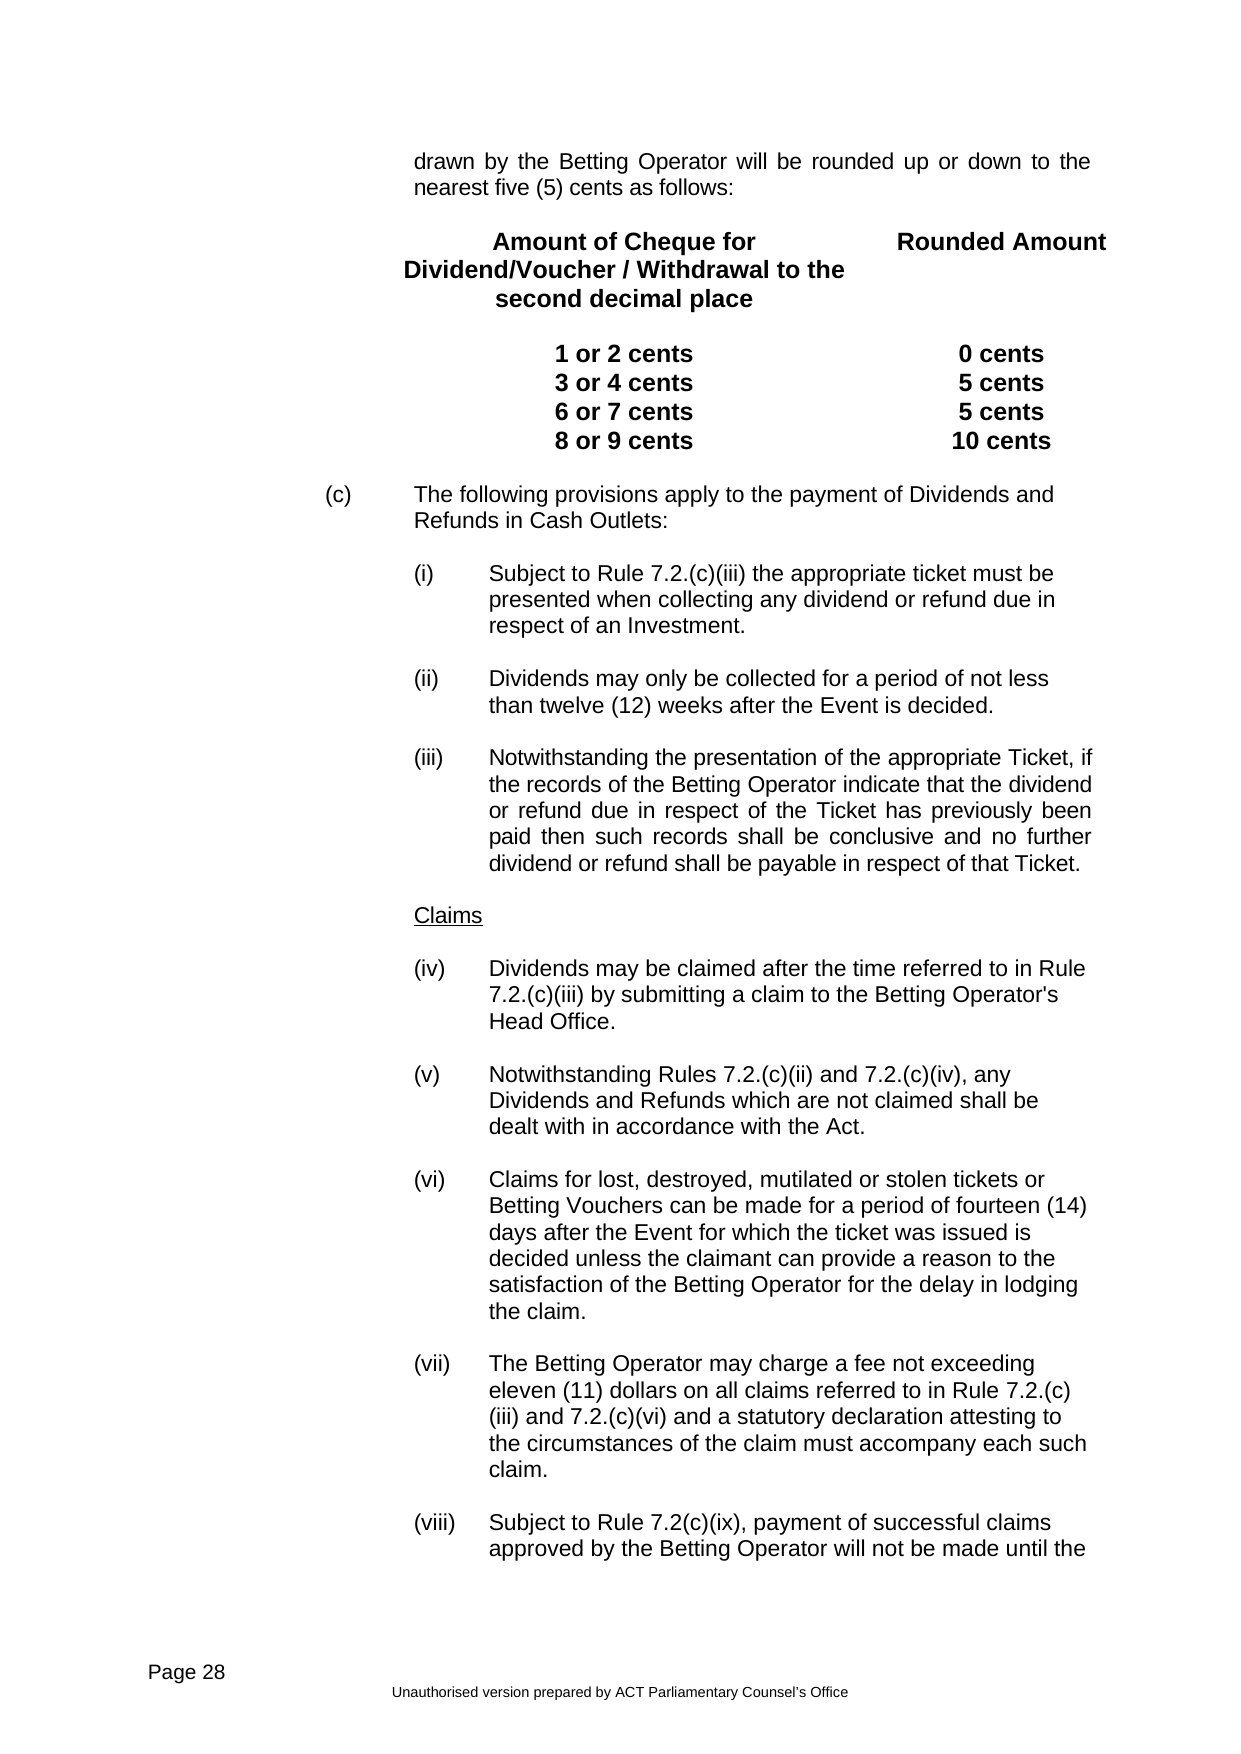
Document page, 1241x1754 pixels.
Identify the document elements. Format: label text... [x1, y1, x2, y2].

subtitle Claims for lost, destroyed, mutilated or stolen tickets or Betting Vouchers can be made for a period of fourteen (14) days after the Event for which the ticket was issued is decided unless the claimant can provide a reason to the satisfaction of the Betting Operator for the delay in lodging the claim. [413, 1166, 1092, 1324]
subtitle The following provisions apply to the payment of Dividends and Refunds in Cash Outlets: [325, 481, 1092, 533]
subtitle Notwithstanding Rules 7.2(c)(ii) and 7.2(c)(iv), any Dividends and Refunds which are not claimed shall be dealt with in accordance with the Act. [413, 1061, 1092, 1139]
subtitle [413, 1508, 1092, 1561]
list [325, 148, 1092, 200]
subtitle The Betting Operator may charge a fee not exceeding eleven (11) dollars on all claims referred to in Rule 7.2(c)(iii) and 7.2(c)(vi) and a statutory declaration attesting to the circumstances of the claim must accompany each such claim. [413, 1350, 1092, 1482]
subtitle Dividends may be claimed after the time referred to in Rule 7.2(c)(iii) by submitting a claim to the Betting Operator's Head Office. [413, 955, 1092, 1034]
table_cell 5 cents [868, 368, 1135, 397]
table_cell 1 or 2 cents [381, 339, 868, 368]
table_cell 5 cents [868, 397, 1135, 426]
table_cell 8 or 9 cents [381, 426, 868, 454]
table_cell 3 or 4 cents [381, 368, 868, 397]
table_header Rounded Amount [868, 227, 1135, 339]
table_cell 0 cents [868, 339, 1135, 368]
subtitle Subject to Rule 7.2(c)(iii) the appropriate ticket must be presented when collecting any dividend or refund due in respect of an Investment. [413, 560, 1092, 639]
table_cell 10 cents [868, 426, 1135, 454]
list Notwithstanding the presentation of the appropriate Ticket, if the records of the Betting Operator indicate that the dividend or refund due in respect of the Ticket has previously been paid then such records shall be conclusive and no further dividend or refund shall be payable in respect of that Ticket. [413, 744, 1092, 876]
text Claims [413, 902, 1092, 929]
table_cell 6 or 7 cents [381, 397, 868, 426]
table_header Amount of Cheque for Dividend/Voucher / Withdrawal to the second decimal place [381, 227, 868, 339]
subtitle Dividends may only be collected for a period of not less than twelve (12) weeks after the Event is decided. [413, 665, 1092, 718]
